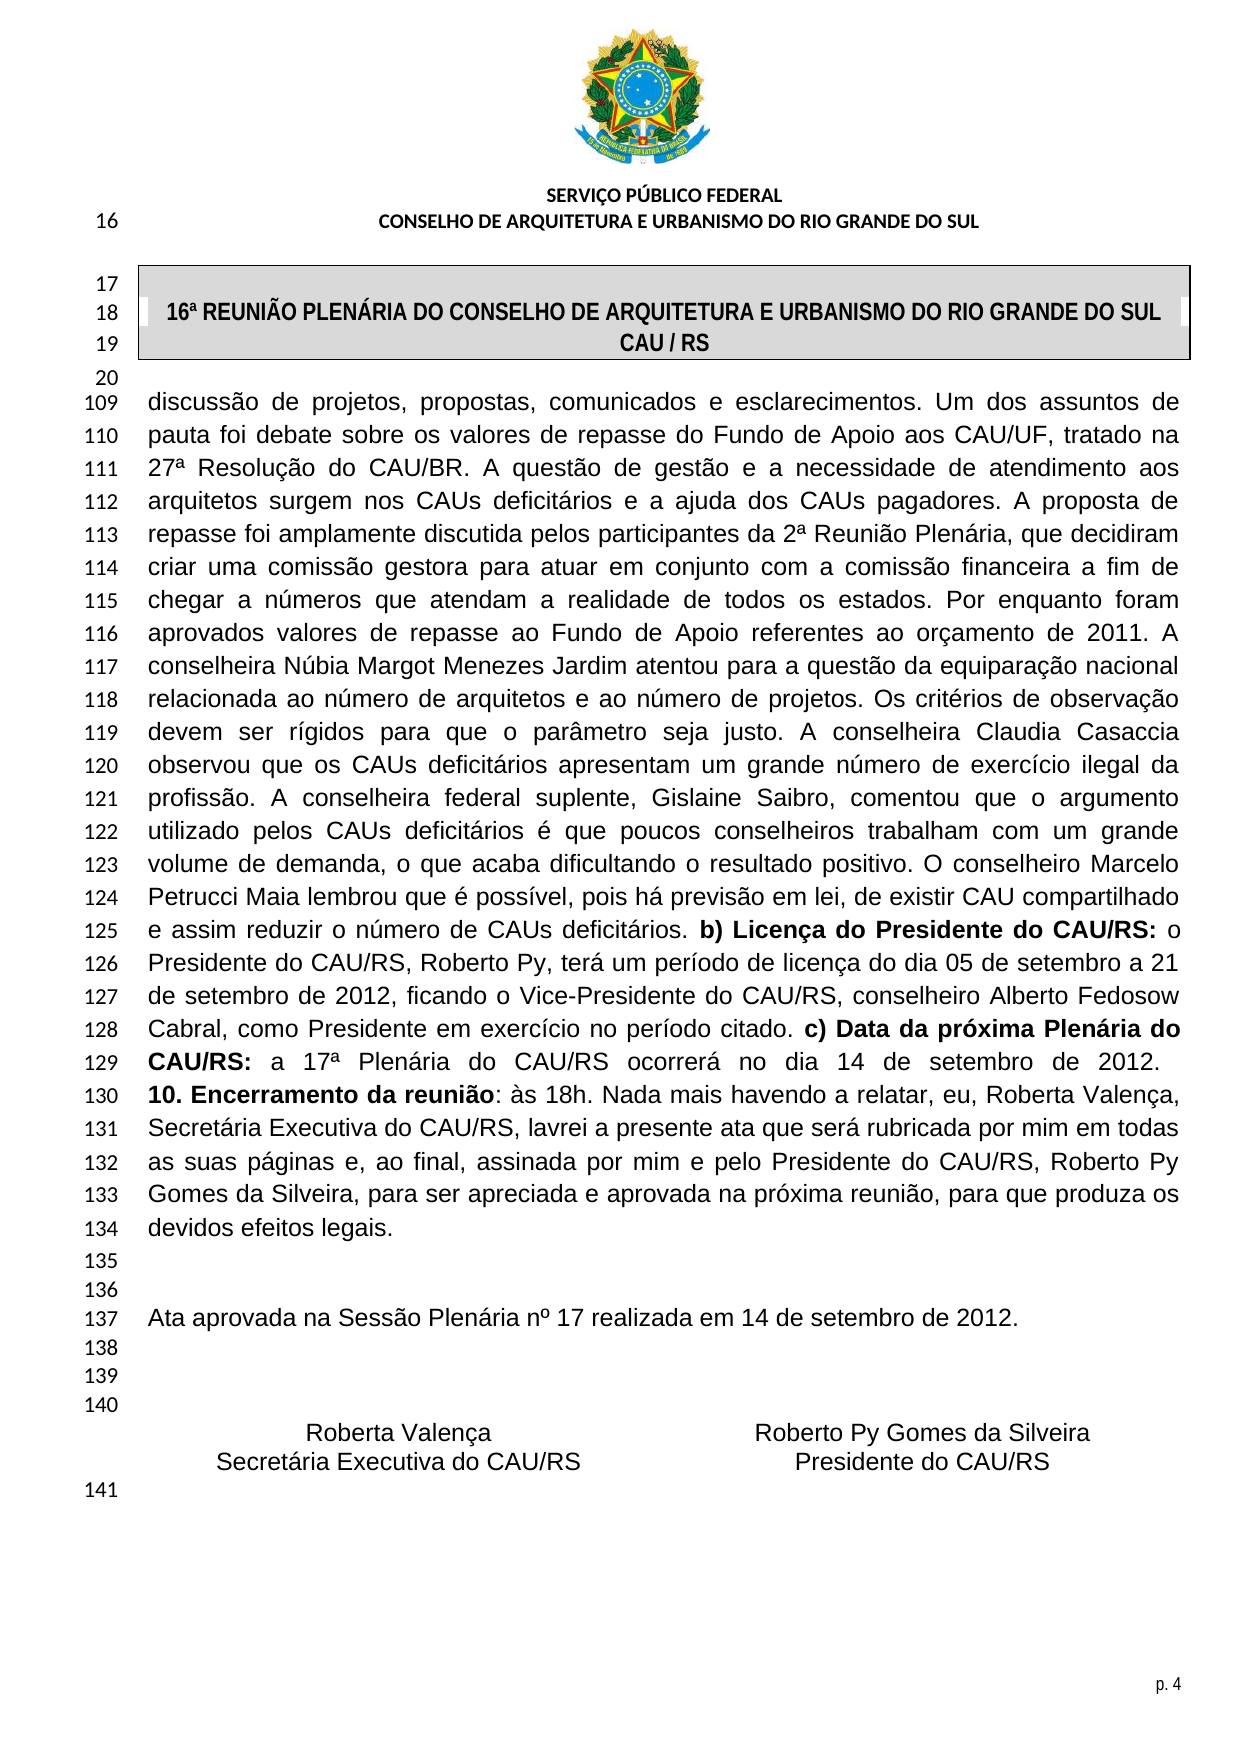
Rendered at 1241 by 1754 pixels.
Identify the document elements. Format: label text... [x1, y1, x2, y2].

table_header Roberta Valença [136, 1418, 660, 1447]
table_header Roberto Py Gomes da Silveira [660, 1418, 1184, 1447]
table_cell Presidente do CAU/RS [660, 1447, 1184, 1476]
text Ata aprovada na Sessão Plenária nº 17 realizada em 14 de setembro de 2012. [148, 1303, 1181, 1332]
table_cell Secretária Executiva do CAU/RS [136, 1447, 660, 1476]
picture [574, 29, 710, 164]
